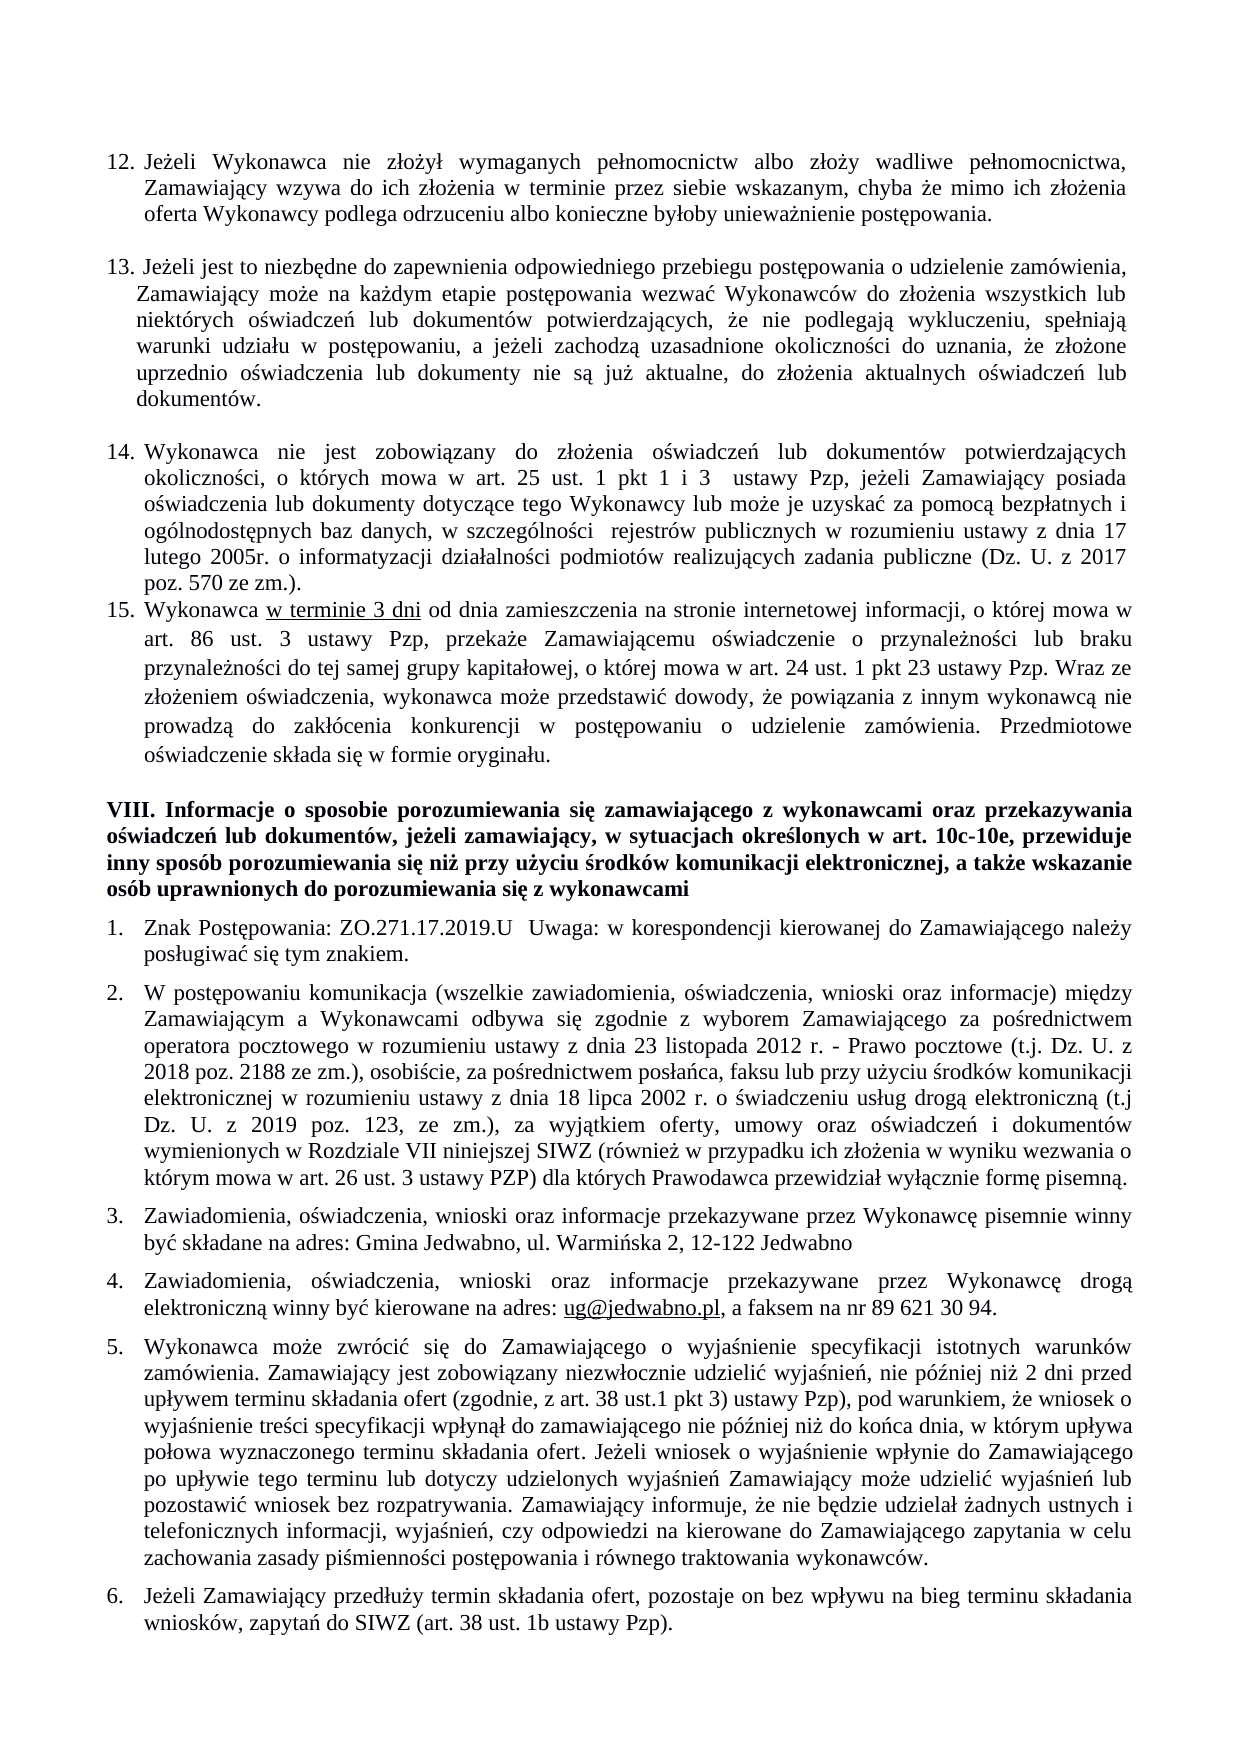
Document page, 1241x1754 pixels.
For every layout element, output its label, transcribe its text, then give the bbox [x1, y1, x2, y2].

list Zawiadomienia, oświadczenia, wnioski oraz informacje przekazywane przez Wykonawcę drogą elektroniczną winny być kierowane na adres: ug@jedwabno.pl, a faksem na nr 89 621 30 94. [106, 1268, 1134, 1320]
list W postępowaniu komunikacja (wszelkie zawiadomienia, oświadczenia, wnioski oraz informacje) między Zamawiającym a Wykonawcami odbywa się zgodnie z wyborem Zamawiającego za pośrednictwem operatora pocztowego w rozumieniu ustawy z dnia 23 listopada 2012 r. - Prawo pocztowe (t.j. Dz. U. z 2018 poz. 2188 ze zm.), osobiście, za pośrednictwem posłańca, faksu lub przy użyciu środków komunikacji elektronicznej w rozumieniu ustawy z dnia 18 lipca 2002 r. o świadczeniu usług drogą elektroniczną (t.j Dz. U. z 2019 poz. 123, ze zm.), za wyjątkiem oferty, umowy oraz oświadczeń i dokumentów wymienionych w Rozdziale VII niniejszej SIWZ (również w przypadku ich złożenia w wyniku wezwania o którym mowa w art. 26 ust. 3 ustawy PZP) dla których Prawodawca przewidział wyłącznie formę pisemną. [106, 979, 1134, 1190]
list Zawiadomienia, oświadczenia, wnioski oraz informacje przekazywane przez Wykonawcę pisemnie winny być składane na adres: Gmina Jedwabno, ul. Warmińska 2, 12-122 Jedwabno [106, 1202, 1134, 1255]
text VIII. Informacje o sposobie porozumiewania się zamawiającego z wykonawcami oraz przekazywania oświadczeń lub dokumentów, jeżeli zamawiający, w sytuacjach określonych w art. 10c-10e, przewiduje inny sposób porozumiewania się niż przy użyciu środków komunikacji elektronicznej, a także wskazanie osób uprawnionych do porozumiewania się z wykonawcami [106, 796, 1134, 901]
list Wykonawca w terminie 3 dni od dnia zamieszczenia na stronie internetowej informacji, o której mowa w art. 86 ust. 3 ustawy Pzp, przekaże Zamawiającemu oświadczenie o przynależności lub braku przynależności do tej samej grupy kapitałowej, o której mowa w art. 24 ust. 1 pkt 23 ustawy Pzp. Wraz ze złożeniem oświadczenia, wykonawca może przedstawić dowody, że powiązania z innym wykonawcą nie prowadzą do zakłócenia konkurencji w postępowaniu o udzielenie zamówienia. Przedmiotowe oświadczenie składa się w formie oryginału. [106, 622, 1134, 767]
list Znak Postępowania: ZO.271.17.2019.U Uwaga: w korespondencji kierowanej do Zamawiającego należy posługiwać się tym znakiem. [106, 914, 1134, 967]
list Wykonawca nie jest zobowiązany do złożenia oświadczeń lub dokumentów potwierdzających okoliczności, o których mowa w art. 25 ust. 1 pkt 1 i 3 ustawy Pzp, jeżeli Zamawiający posiada oświadczenia lub dokumenty dotyczące tego Wykonawcy lub może je uzyskać za pomocą bezpłatnych i ogólnodostępnych baz danych, w szczególności rejestrów publicznych w rozumieniu ustawy z dnia 17 lutego 2005r. o informatyzacji działalności podmiotów realizujących zadania publiczne (Dz. U. z 2017 poz. 570 ze zm.). [106, 438, 1128, 596]
list Jeżeli jest to niezbędne do zapewnienia odpowiedniego przebiegu postępowania o udzielenie zamówienia, Zamawiający może na każdym etapie postępowania wezwać Wykonawców do złożenia wszystkich lub niektórych oświadczeń lub dokumentów potwierdzających, że nie podlegają wykluczeniu, spełniają warunki udziału w postępowaniu, a jeżeli zachodzą uzasadnione okoliczności do uznania, że złożone uprzednio oświadczenia lub dokumenty nie są już aktualne, do złożenia aktualnych oświadczeń lub dokumentów. [106, 253, 1128, 411]
list Wykonawca może zwrócić się do Zamawiającego o wyjaśnienie specyfikacji istotnych warunków zamówienia. Zamawiający jest zobowiązany niezwłocznie udzielić wyjaśnień, nie później niż 2 dni przed upływem terminu składania ofert (zgodnie, z art. 38 ust.1 pkt 3) ustawy Pzp), pod warunkiem, że wniosek o wyjaśnienie treści specyfikacji wpłynął do zamawiającego nie później niż do końca dnia, w którym upływa połowa wyznaczonego terminu składania ofert. Jeżeli wniosek o wyjaśnienie wpłynie do Zamawiającego po upływie tego terminu lub dotyczy udzielonych wyjaśnień Zamawiający może udzielić wyjaśnień lub pozostawić wniosek bez rozpatrywania. Zamawiający informuje, że nie będzie udzielał żadnych ustnych i telefonicznych informacji, wyjaśnień, czy odpowiedzi na kierowane do Zamawiającego zapytania w celu zachowania zasady piśmienności postępowania i równego traktowania wykonawców. [106, 1333, 1134, 1570]
list Jeżeli Wykonawca nie złożył wymaganych pełnomocnictw albo złoży wadliwe pełnomocnictwa, Zamawiający wzywa do ich złożenia w terminie przez siebie wskazanym, chyba że mimo ich złożenia oferta Wykonawcy podlega odrzuceniu albo konieczne byłoby unieważnienie postępowania. [106, 148, 1128, 227]
list Jeżeli Zamawiający przedłuży termin składania ofert, pozostaje on bez wpływu na bieg terminu składania wniosków, zapytań do SIWZ (art. 38 ust. 1b ustawy Pzp). [106, 1582, 1134, 1635]
